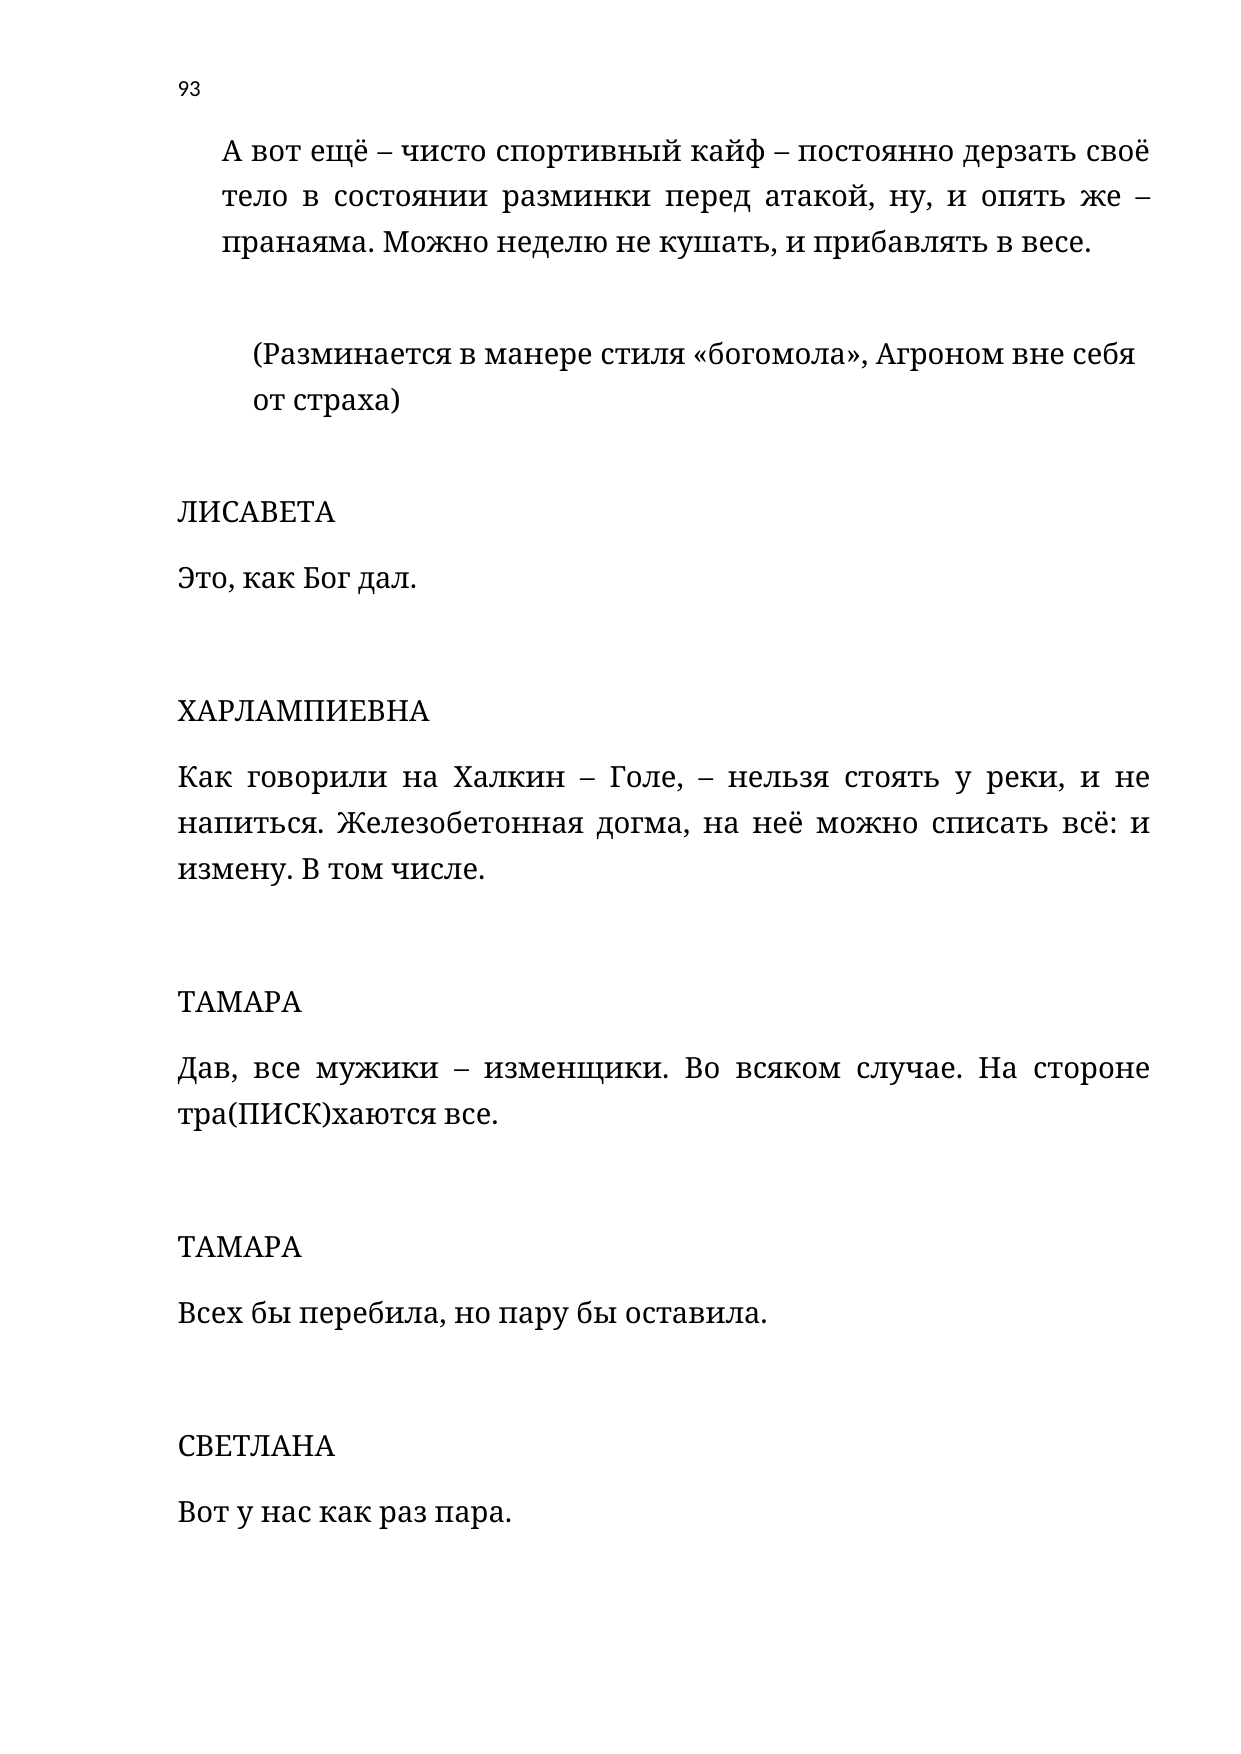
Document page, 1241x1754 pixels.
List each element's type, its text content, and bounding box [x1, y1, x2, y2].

text А вот ещё – чисто спортивный кайф – постоянно дерзать своё тело в состоянии разминки перед атакой, ну, и опять же – пранаяма. Можно неделю не кушать, и прибавлять в весе. [222, 130, 1152, 261]
text Дав, все мужики – изменщики. Во всяком случае. На стороне тра(ПИСК)хаются все. [177, 1047, 1152, 1133]
text Как говорили на Халкин – Голе, – нельзя стоять у реки, и не напиться. Железобетонная догма, на неё можно списать всё: и измену. В том числе. [177, 757, 1152, 888]
text Это, как Бог дал. [177, 557, 1152, 597]
text ХАРЛАМПИЕВНА [177, 690, 1152, 730]
list (Разминается в манере стиля «богомола», Агроном вне себя от страха) [252, 333, 1152, 418]
text ТАМАРА [177, 981, 1152, 1021]
text ТАМАРА [177, 1226, 1152, 1266]
text СВЕТЛАНА [177, 1425, 1152, 1465]
text Всех бы перебила, но пару бы оставила. [177, 1292, 1152, 1332]
text ЛИСАВЕТА [177, 491, 1152, 531]
text Вот у нас как раз пара. [177, 1492, 1152, 1531]
